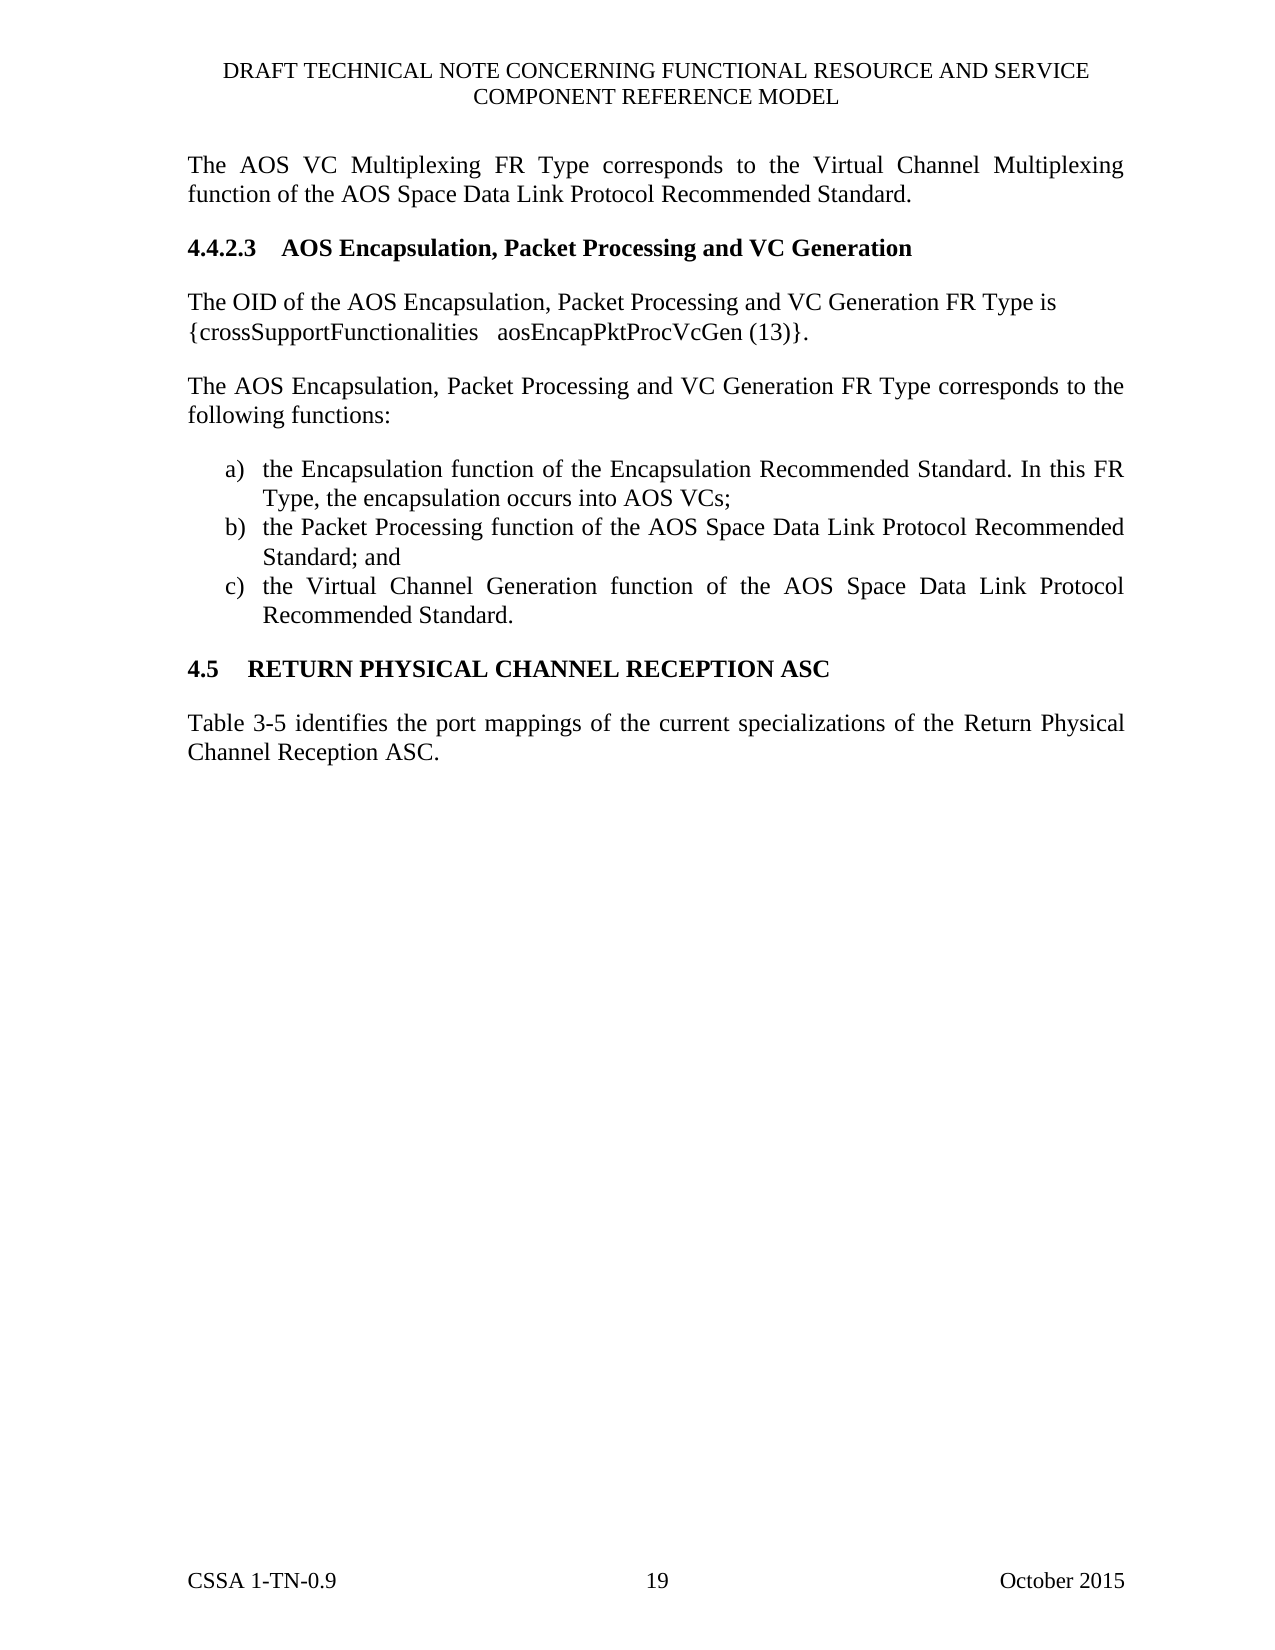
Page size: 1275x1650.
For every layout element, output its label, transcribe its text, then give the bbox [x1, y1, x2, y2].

text The OID of the AOS Encapsulation, Packet Processing and VC Generation FR Type is [187, 287, 1125, 316]
subtitle Return Physical Channel Reception ASC [187, 654, 1125, 682]
text Table 3-5 identifies the port mappings of the current specializations of the Return Physical Channel Reception ASC. [187, 707, 1125, 766]
list the Encapsulation function of the Encapsulation Recommended Standard. In this FR Type, the encapsulation occurs into AOS VCs; [225, 454, 1125, 512]
list the Virtual Channel Generation function of the AOS Space Data Link Protocol Recommended Standard. [225, 570, 1125, 629]
text The AOS VC Multiplexing FR Type corresponds to the Virtual Channel Multiplexing function of the AOS Space Data Link Protocol Recommended Standard. [187, 150, 1125, 208]
list the Packet Processing function of the AOS Space Data Link Protocol Recommended Standard; and [225, 512, 1125, 570]
subtitle AOS Encapsulation, Packet Processing and VC Generation [187, 233, 1125, 262]
text The AOS Encapsulation, Packet Processing and VC Generation FR Type corresponds to the following functions: [187, 370, 1125, 429]
text {crossSupportFunctionalities aosEncapPktProcVcGen (13)}. [187, 316, 1125, 345]
